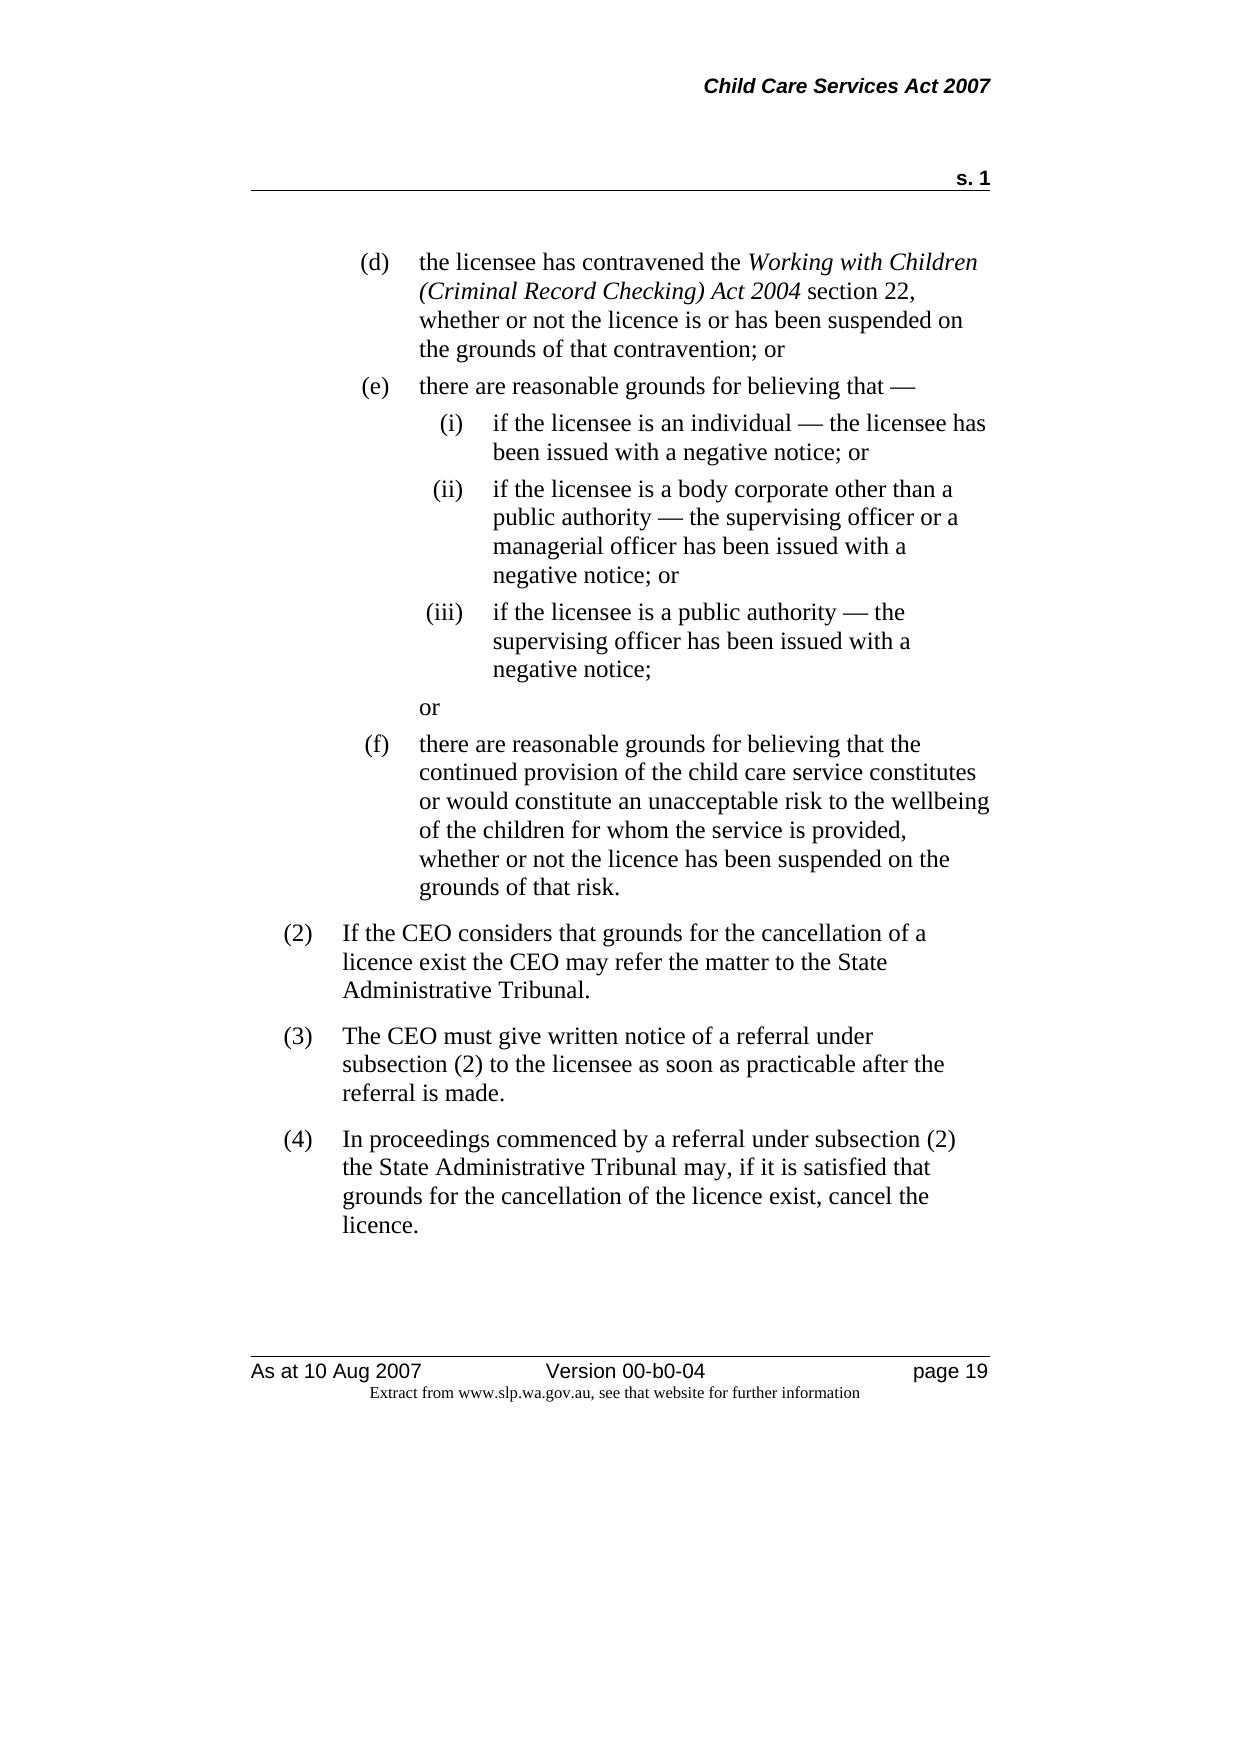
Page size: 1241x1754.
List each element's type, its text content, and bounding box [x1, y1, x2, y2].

text (i) if the licensee is an individual — the licensee has been issued with a negative notice; or [251, 408, 990, 465]
text or [251, 692, 990, 720]
text (4) In proceedings commenced by a referral under subsection (2) the State Administrative Tribunal may, if it is satisfied that grounds for the cancellation of the licence exist, cancel the licence. [251, 1124, 990, 1239]
text (iii) if the licensee is a public authority — the supervising officer has been issued with a negative notice; [251, 597, 990, 683]
text (ii) if the licensee is a body corporate other than a public authority — the supervising officer or a managerial officer has been issued with a negative notice; or [251, 474, 990, 589]
text (3) The CEO must give written notice of a referral under subsection (2) to the licensee as soon as practicable after the referral is made. [251, 1021, 990, 1107]
text (d) the licensee has contravened the Working with Children (Criminal Record Checking) Act 2004 section 22, whether or not the licence is or has been suspended on the grounds of that contravention; or [251, 247, 990, 362]
text (e) there are reasonable grounds for believing that — [251, 371, 990, 399]
text (f) there are reasonable grounds for believing that the continued provision of the child care service constitutes or would constitute an unacceptable risk to the wellbeing of the children for whom the service is provided, whether or not the licence has been suspended on the grounds of that risk. [251, 729, 990, 901]
text (2) If the CEO considers that grounds for the cancellation of a licence exist the CEO may refer the matter to the State Administrative Tribunal. [251, 918, 990, 1004]
